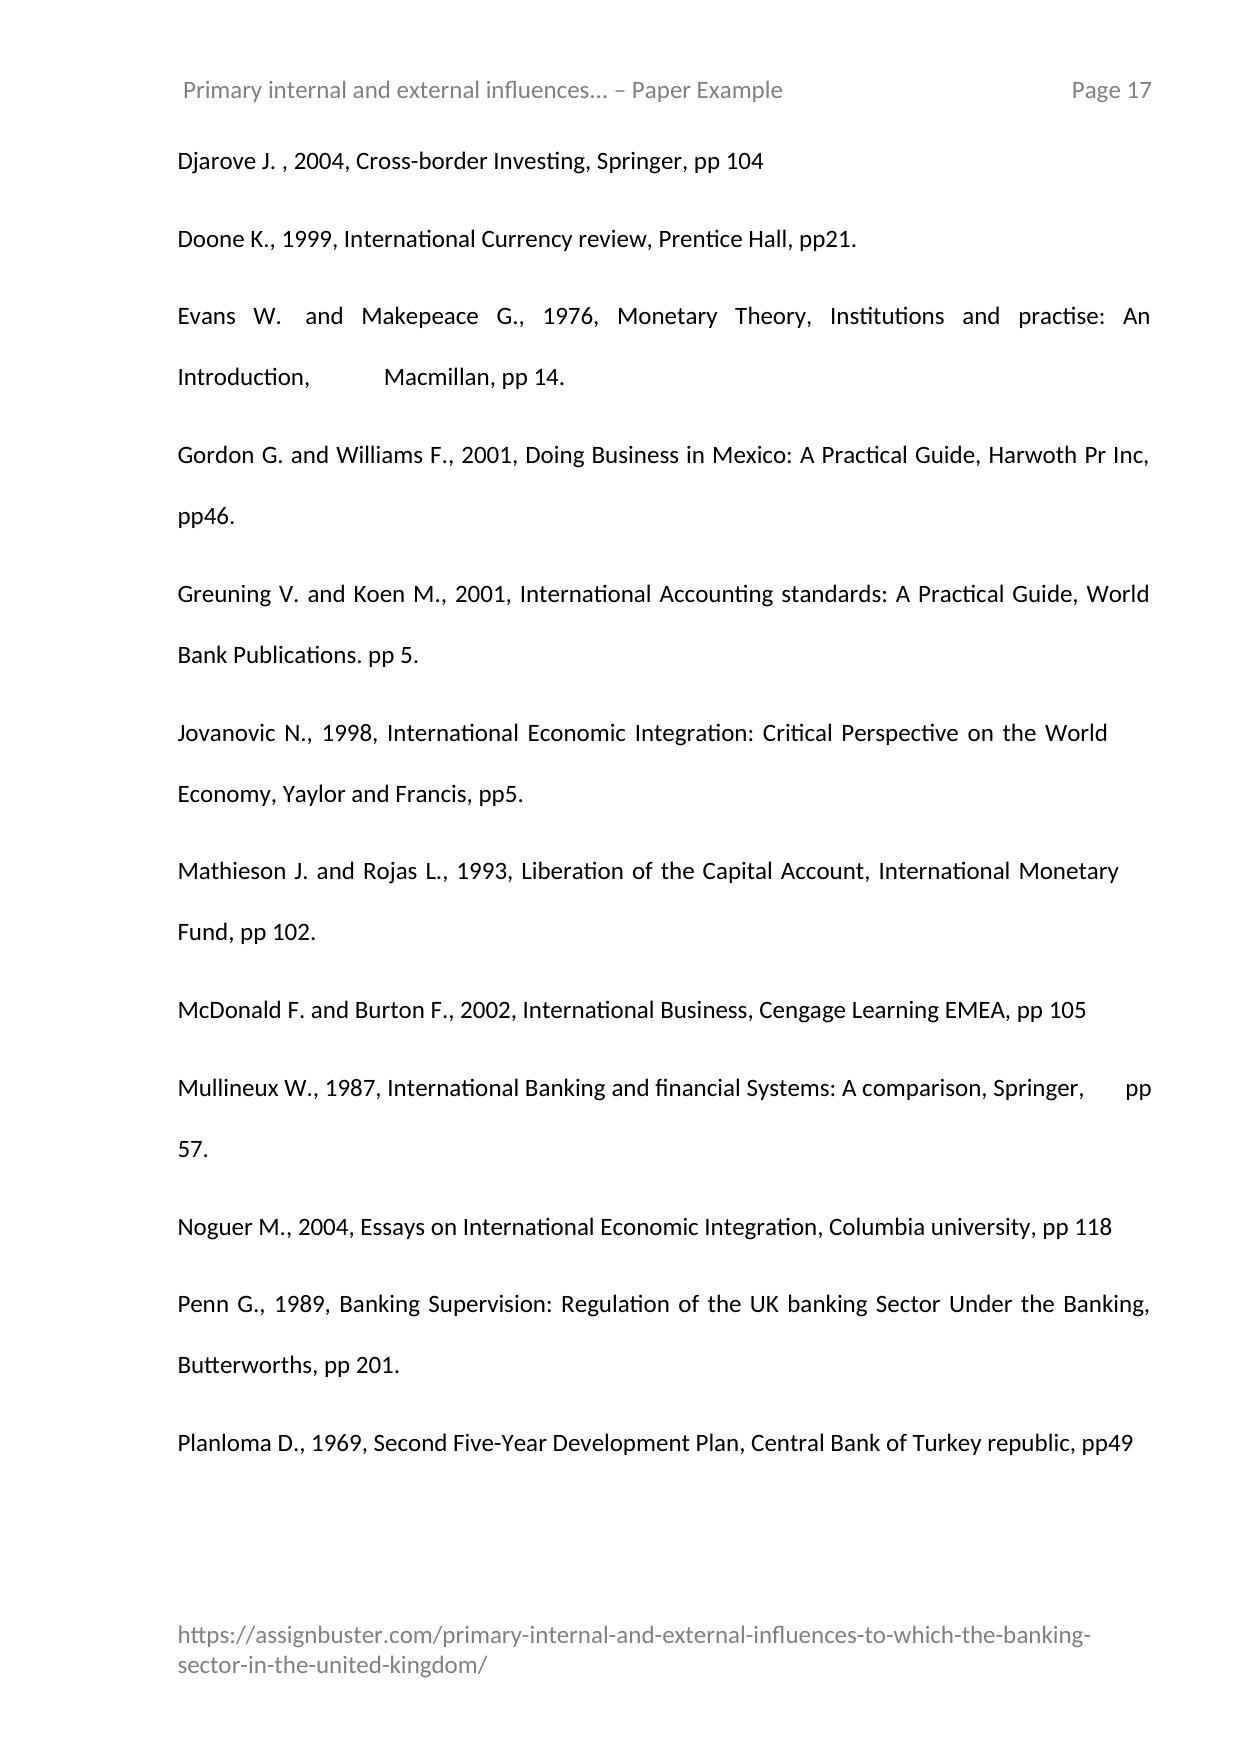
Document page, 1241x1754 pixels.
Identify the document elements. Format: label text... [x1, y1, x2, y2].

text Planloma D., 1969, Second Five-Year Development Plan, Central Bank of Turkey republic, pp49 [177, 1427, 1152, 1458]
text Gordon G. and Williams F., 2001, Doing Business in Mexico: A Practical Guide, Harwoth Pr Inc, pp46. [177, 439, 1152, 531]
text Penn G., 1989, Banking Supervision: Regulation of the UK banking Sector Under the Banking, Butterworths, pp 201. [177, 1288, 1152, 1380]
text Greuning V. and Koen M., 2001, International Accounting standards: A Practical Guide, World Bank Publications. pp 5. [177, 578, 1152, 669]
text Evans W. and Makepeace G., 1976, Monetary Theory, Institutions and practise: An Introduction, Macmillan, pp 14. [177, 300, 1152, 392]
text McDonald F. and Burton F., 2002, International Business, Cengage Learning EMEA, pp 105 [177, 994, 1152, 1025]
text Doone K., 1999, International Currency review, Prentice Hall, pp21. [177, 223, 1152, 253]
text Djarove J. , 2004, Cross-border Investing, Springer, pp 104 [177, 145, 1152, 176]
text Mullineux W., 1987, International Banking and financial Systems: A comparison, Springer, pp 57. [177, 1072, 1152, 1163]
text Noguer M., 2004, Essays on International Economic Integration, Columbia university, pp 118 [177, 1211, 1152, 1241]
text Mathieson J. and Rojas L., 1993, Liberation of the Capital Account, International Monetary Fund, pp 102. [177, 855, 1152, 947]
text Jovanovic N., 1998, International Economic Integration: Critical Perspective on the World Economy, Yaylor and Francis, pp5. [177, 717, 1152, 808]
